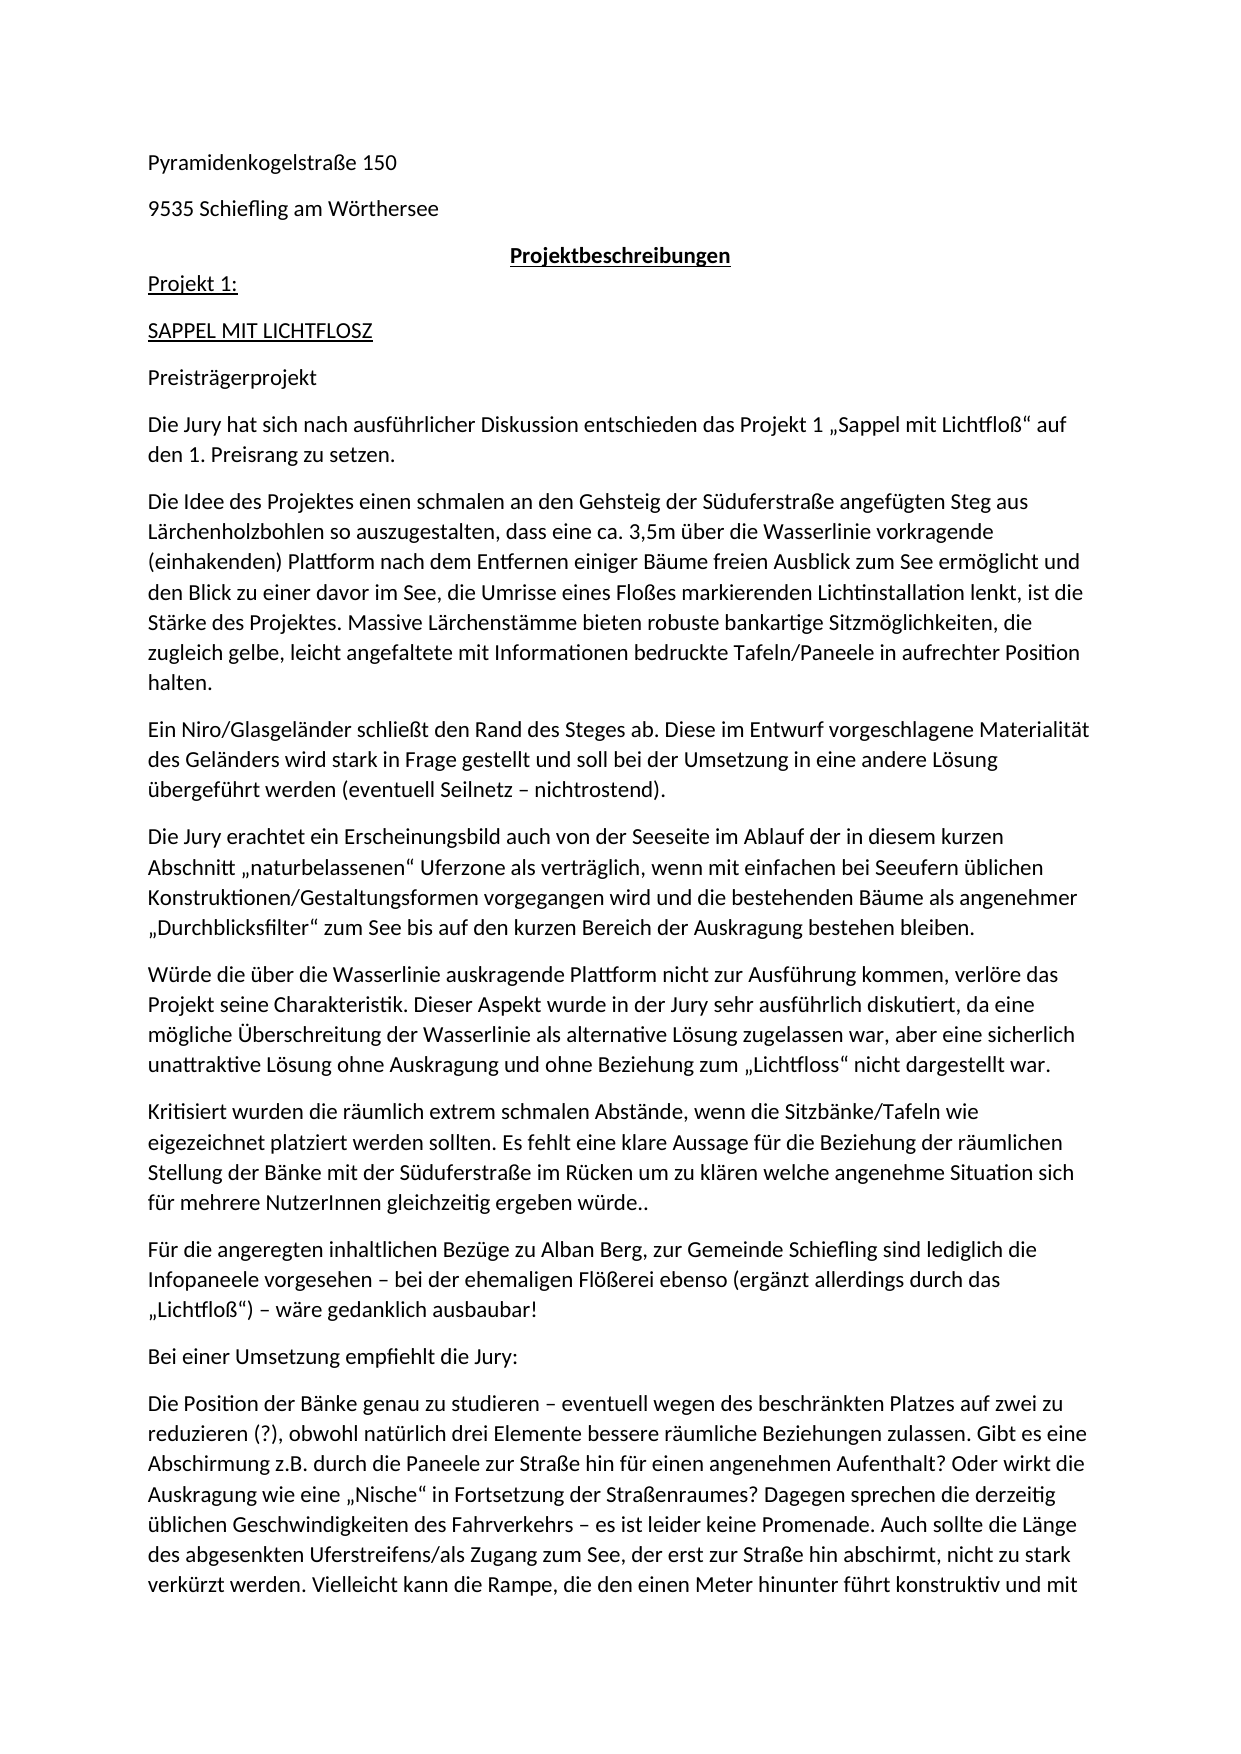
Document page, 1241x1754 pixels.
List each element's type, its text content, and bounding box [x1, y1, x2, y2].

text Kritisiert wurden die räumlich extrem schmalen Abstände, wenn die Sitzbänke/Tafeln wie eigezeichnet platziert werden sollten. Es fehlt eine klare Aussage für die Beziehung der räumlichen Stellung der Bänke mit der Süduferstraße im Rücken um zu klären welche angenehme Situation sich für mehrere NutzerInnen gleichzeitig ergeben würde.. [148, 1097, 1093, 1216]
text Projekt 1: [148, 269, 1093, 297]
text Preisträgerprojekt [148, 363, 1093, 391]
text Projektbeschreibungen [148, 241, 1093, 269]
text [148, 1389, 1093, 1598]
text Die Idee des Projektes einen schmalen an den Gehsteig der Süduferstraße angefügten Steg aus Lärchenholzbohlen so auszugestalten, dass eine ca. 3,5m über die Wasserlinie vorkragende (einhakenden) Plattform nach dem Entfernen einiger Bäume freien Ausblick zum See ermöglicht und den Blick zu einer davor im See, die Umrisse eines Floßes markierenden Lichtinstallation lenkt, ist die Stärke des Projektes. Massive Lärchenstämme bieten robuste bankartige Sitzmöglichkeiten, die zugleich gelbe, leicht angefaltete mit Informationen bedruckte Tafeln/Paneele in aufrechter Position halten. [148, 487, 1093, 696]
text Ein Niro/Glasgeländer schließt den Rand des Steges ab. Diese im Entwurf vorgeschlagene Materialität des Geländers wird stark in Frage gestellt und soll bei der Umsetzung in eine andere Lösung übergeführt werden (eventuell Seilnetz – nichtrostend). [148, 715, 1093, 804]
text Bei einer Umsetzung empfiehlt die Jury: [148, 1342, 1093, 1370]
text Die Jury hat sich nach ausführlicher Diskussion entschieden das Projekt 1 „Sappel mit Lichtfloß“ auf den 1. Preisrang zu setzen. [148, 410, 1093, 468]
text Für die angeregten inhaltlichen Bezüge zu Alban Berg, zur Gemeinde Schiefling sind lediglich die Infopaneele vorgesehen – bei der ehemaligen Flößerei ebenso (ergänzt allerdings durch das „Lichtfloß“) – wäre gedanklich ausbaubar! [148, 1235, 1093, 1323]
text Würde die über die Wasserlinie auskragende Plattform nicht zur Ausführung kommen, verlöre das Projekt seine Charakteristik. Dieser Aspekt wurde in der Jury sehr ausführlich diskutiert, da eine mögliche Überschreitung der Wasserlinie als alternative Lösung zugelassen war, aber eine sicherlich unattraktive Lösung ohne Auskragung und ohne Beziehung zum „Lichtfloss“ nicht dargestellt war. [148, 960, 1093, 1079]
text Pyramidenkogelstraße 150 [148, 148, 1093, 176]
text Die Jury erachtet ein Erscheinungsbild auch von der Seeseite im Ablauf der in diesem kurzen Abschnitt „naturbelassenen“ Uferzone als verträglich, wenn mit einfachen bei Seeufern üblichen Konstruktionen/Gestaltungsformen vorgegangen wird und die bestehenden Bäume als angenehmer „Durchblicksfilter“ zum See bis auf den kurzen Bereich der Auskragung bestehen bleiben. [148, 822, 1093, 941]
text 9535 Schiefling am Wörthersee [148, 194, 1093, 222]
text SAPPEL MIT LICHTFLOSZ [148, 316, 1093, 344]
